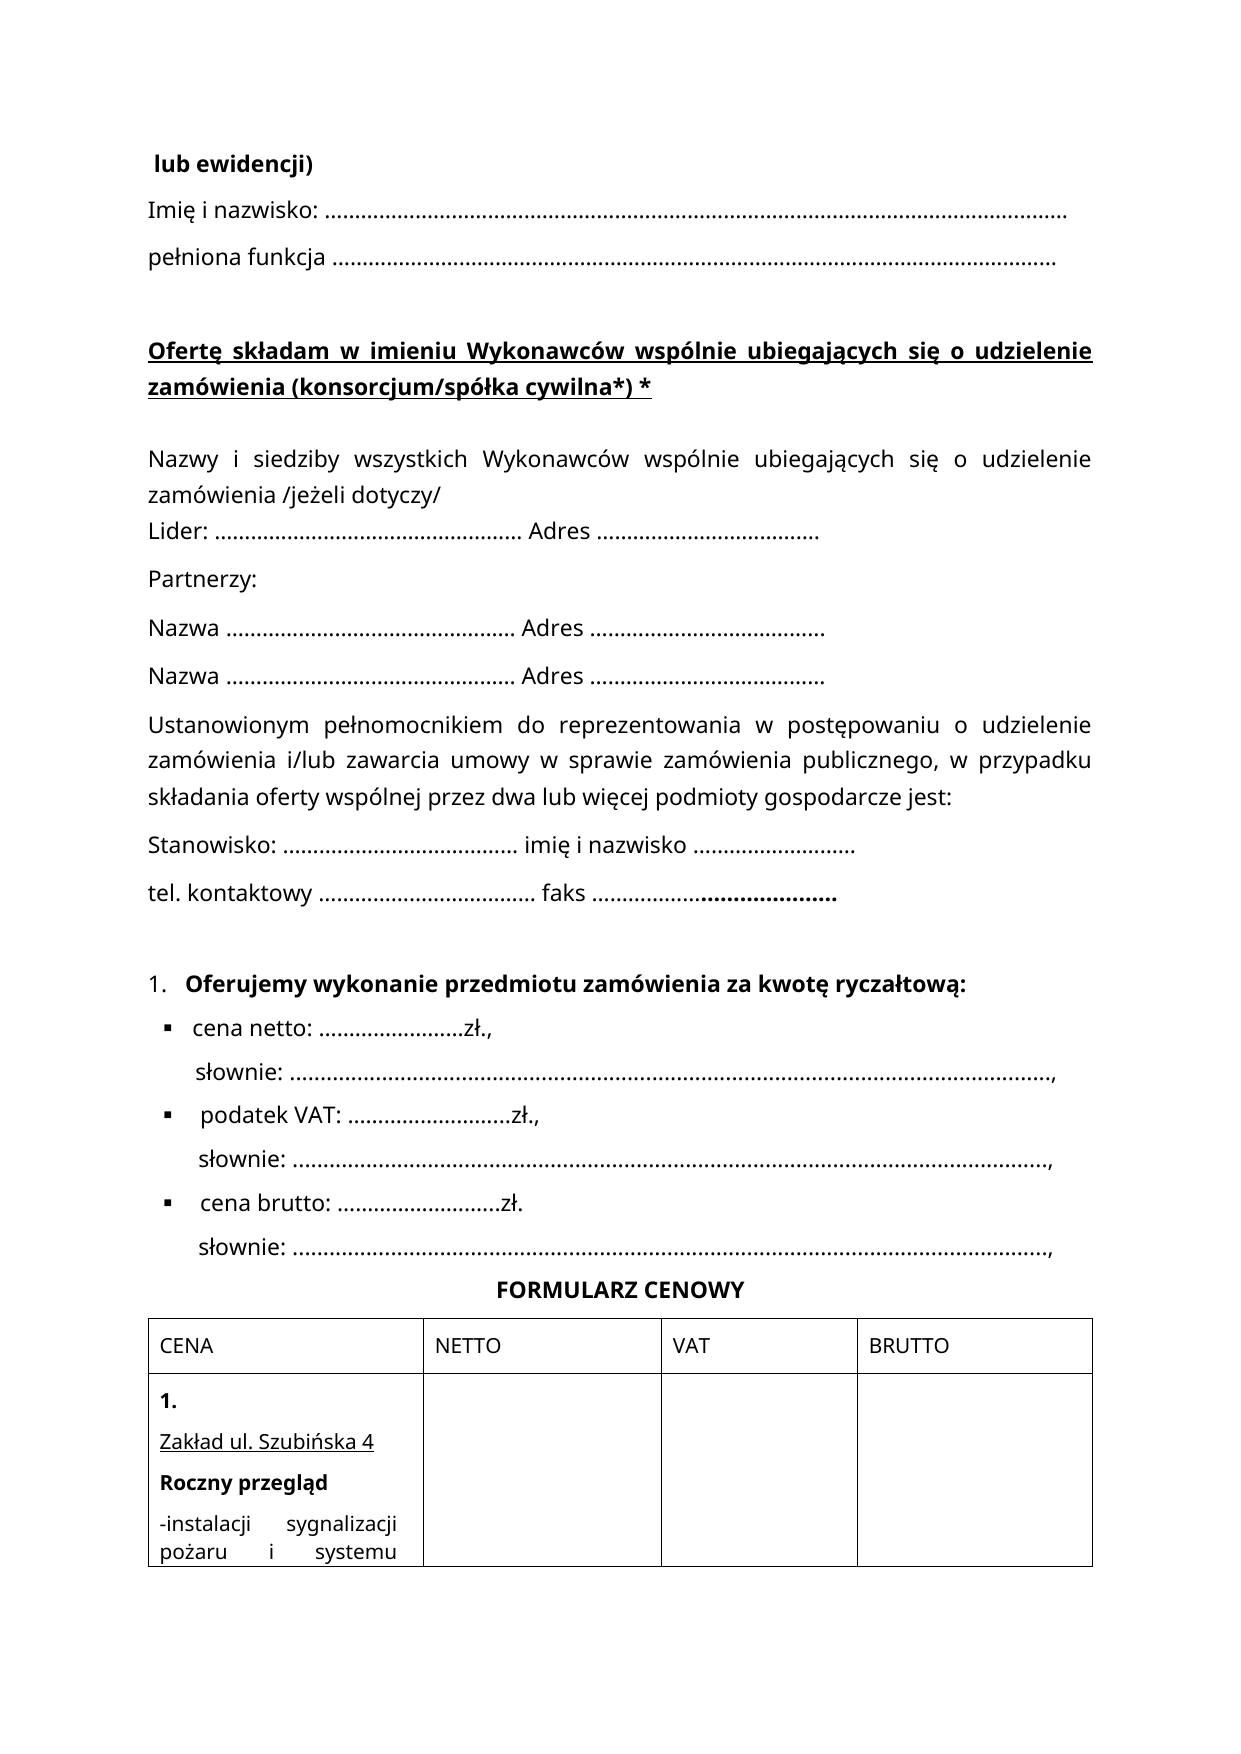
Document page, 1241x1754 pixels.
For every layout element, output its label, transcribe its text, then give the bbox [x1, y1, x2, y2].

text Imię i nazwisko: ……………………………………………………………………………………………………...…… [148, 194, 1093, 226]
text Ustanowionym pełnomocnikiem do reprezentowania w postępowaniu o udzielenie zamówienia i/lub zawarcia umowy w sprawie zamówienia publicznego, w przypadku składania oferty wspólnej przez dwa lub więcej podmioty gospodarcze jest: [148, 708, 1093, 812]
text Nazwa ………………………………………… Adres ………………………………... [148, 612, 1093, 643]
text tel. kontaktowy ……………………………… faks ………………………………… [148, 877, 1093, 908]
text Partnerzy: [148, 563, 1093, 594]
list Oferujemy wykonanie przedmiotu zamówienia za kwotę ryczałtową: [148, 968, 1090, 999]
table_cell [149, 1374, 423, 1566]
text Ofertę składam w imieniu Wykonawców wspólnie ubiegających się o udzielenie zamówienia (konsorcjum/spółka cywilna*) * [148, 335, 1093, 361]
text Lider: …………………………………………… Adres ………………………………. [148, 515, 1093, 546]
table_header CENA [149, 1319, 423, 1372]
text Nazwy i siedziby wszystkich Wykonawców wspólnie ubiegających się o udzielenie zamówienia /jeżeli dotyczy/ [148, 443, 1093, 510]
table_header VAT [662, 1319, 857, 1372]
list podatek VAT: ……………………...zł., [162, 1099, 1078, 1130]
table_header BRUTTO [858, 1319, 1092, 1372]
text pełniona funkcja ………………………………………………………………………………………………………… [148, 241, 1093, 273]
table_cell [424, 1374, 661, 1566]
table_header NETTO [424, 1319, 661, 1372]
text Stanowisko: ………………………………… imię i nazwisko ……………………… [148, 829, 1093, 860]
list cena brutto: ……………………...zł. [162, 1187, 1078, 1218]
text słownie: ............................................................................................................................, [148, 1055, 1078, 1087]
text Ofertę składam w imieniu Wykonawców wspólnie ubiegających się o udzielenie zamówienia (konsorcjum/spółka cywilna*) * [148, 363, 1093, 402]
table_cell [662, 1374, 857, 1566]
text Nazwa ………………………………………… Adres ………………………………… [148, 660, 1093, 691]
text lub ewidencji) [148, 148, 1093, 179]
list cena netto: ……………………zł., [162, 1012, 1078, 1043]
text słownie: ..........................................................................................................................., [162, 1143, 1078, 1174]
text słownie: ..........................................................................................................................., [162, 1230, 1078, 1262]
table_cell [858, 1374, 1092, 1566]
text FORMULARZ CENOWY [162, 1274, 1078, 1305]
